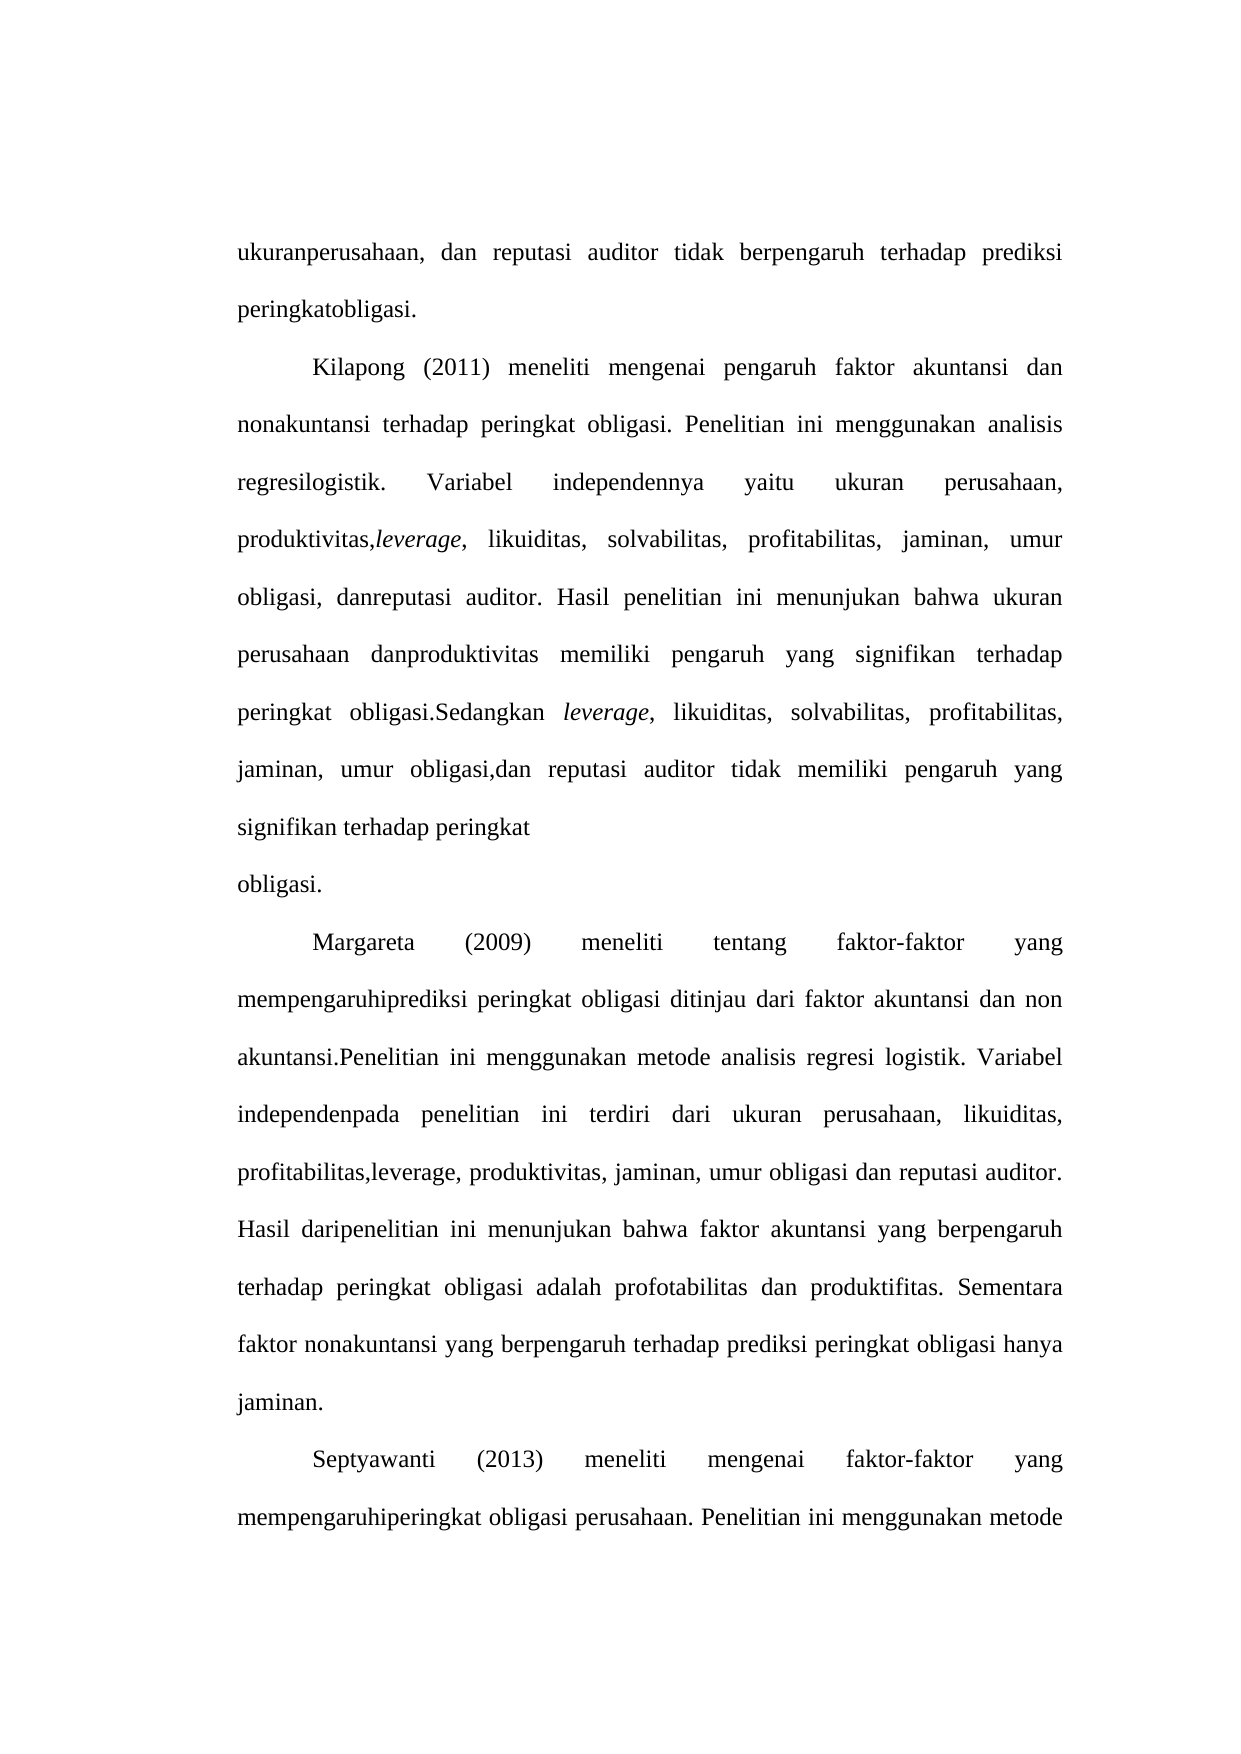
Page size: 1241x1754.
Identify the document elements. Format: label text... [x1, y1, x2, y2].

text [237, 1444, 1063, 1531]
text obligasi. [237, 869, 1063, 898]
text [237, 237, 1063, 323]
text Margareta (2009) meneliti tentang faktor-faktor yang mempengaruhiprediksi peringkat obligasi ditinjau dari faktor akuntansi dan non akuntansi.Penelitian ini menggunakan metode analisis regresi logistik. Variabel independenpada penelitian ini terdiri dari ukuran perusahaan, likuiditas, profitabilitas,leverage, produktivitas, jaminan, umur obligasi dan reputasi auditor. Hasil daripenelitian ini menunjukan bahwa faktor akuntansi yang berpengaruh terhadap peringkat obligasi adalah profotabilitas dan produktifitas. Sementara faktor nonakuntansi yang berpengaruh terhadap prediksi peringkat obligasi hanya jaminan. [237, 927, 1063, 1416]
text Kilapong (2011) meneliti mengenai pengaruh faktor akuntansi dan nonakuntansi terhadap peringkat obligasi. Penelitian ini menggunakan analisis regresilogistik. Variabel independennya yaitu ukuran perusahaan, produktivitas,leverage, likuiditas, solvabilitas, profitabilitas, jaminan, umur obligasi, danreputasi auditor. Hasil penelitian ini menunjukan bahwa ukuran perusahaan danproduktivitas memiliki pengaruh yang signifikan terhadap peringkat obligasi.Sedangkan leverage, likuiditas, solvabilitas, profitabilitas, jaminan, umur obligasi,dan reputasi auditor tidak memiliki pengaruh yang signifikan terhadap peringkat [237, 352, 1063, 841]
